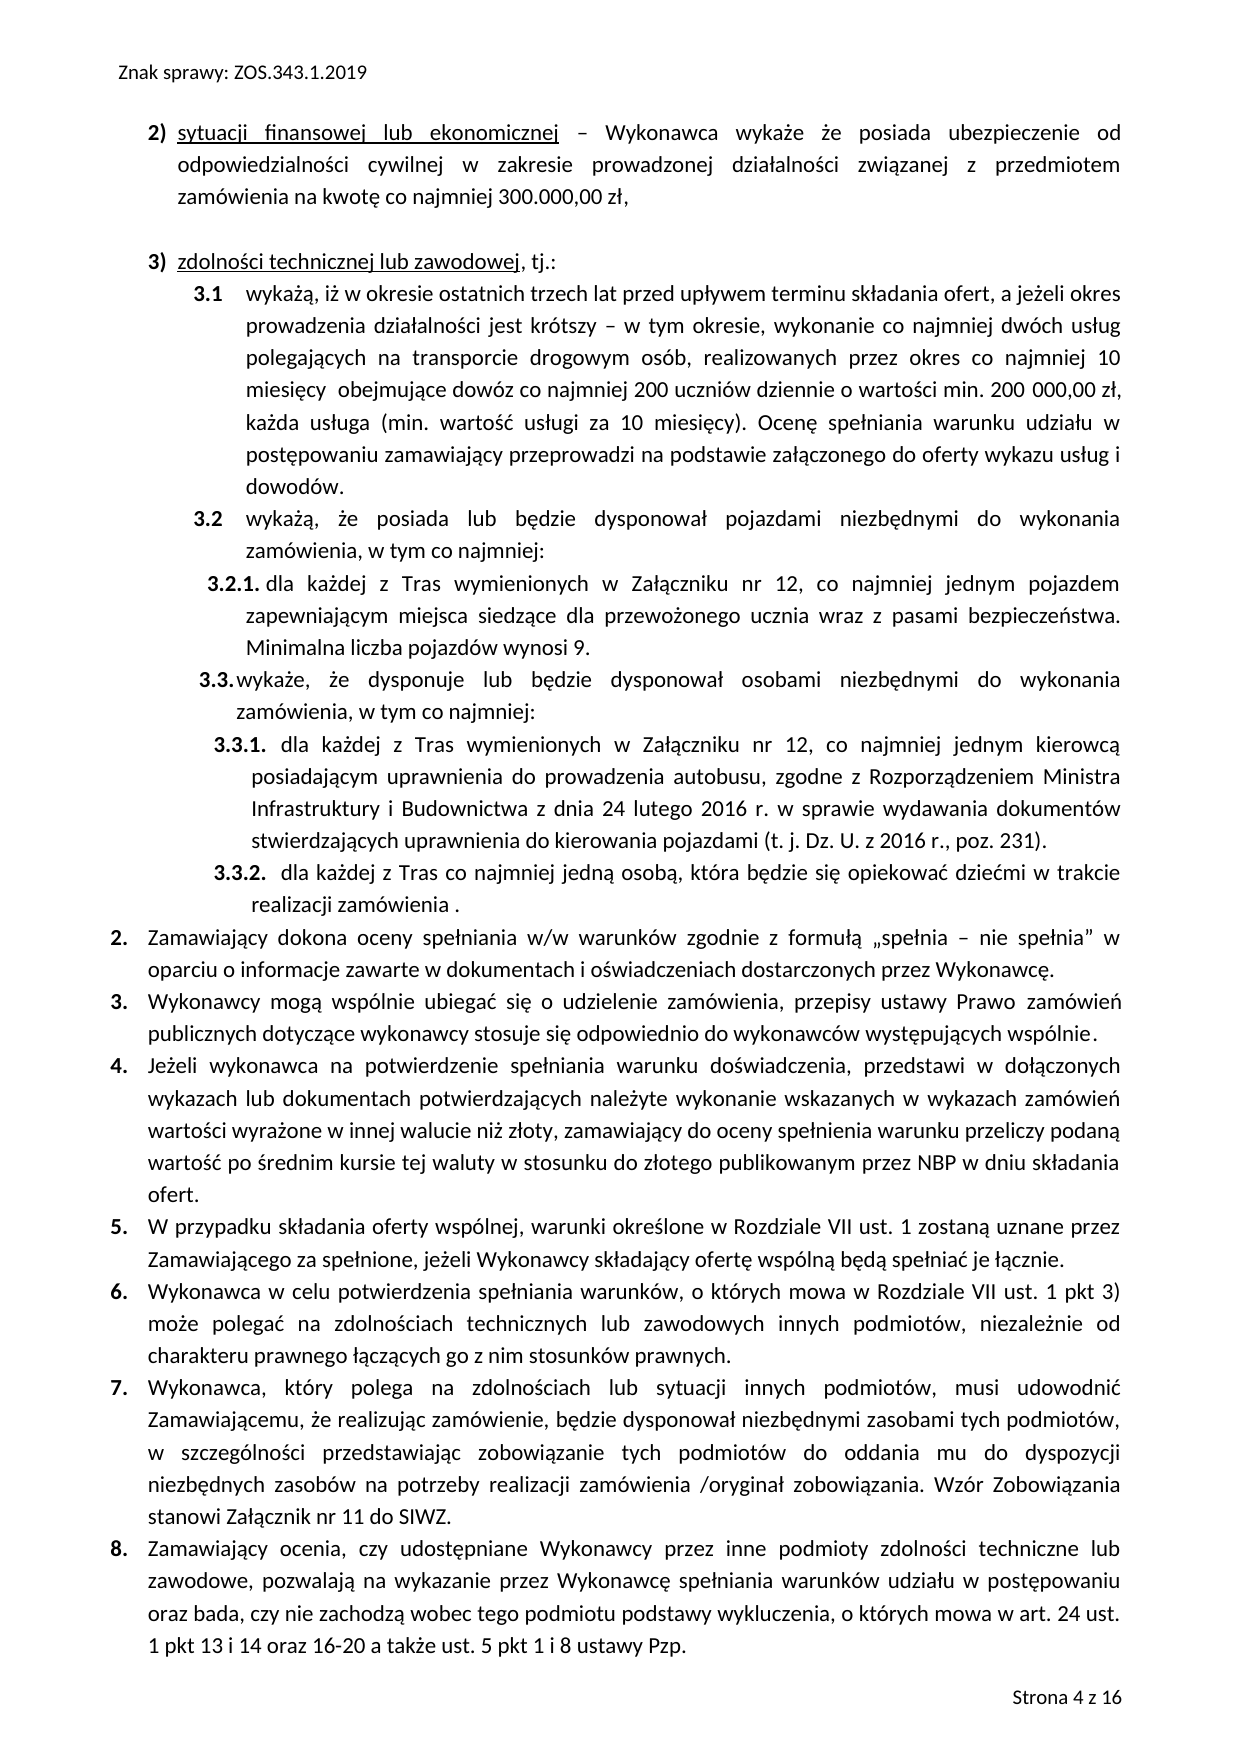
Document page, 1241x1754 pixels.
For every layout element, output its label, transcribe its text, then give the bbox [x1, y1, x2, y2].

list W przypadku składania oferty wspólnej, warunki określone w Rozdziale VII ust. 1 zostaną uznane przez Zamawiającego za spełnione, jeżeli Wykonawcy składający ofertę wspólną będą spełniać je łącznie. [110, 1212, 1122, 1273]
list Wykonawca w celu potwierdzenia spełniania warunków, o których mowa w Rozdziale VII ust. 1 pkt 3) może polegać na zdolnościach technicznych lub zawodowych innych podmiotów, niezależnie od charakteru prawnego łączących go z nim stosunków prawnych. [110, 1277, 1122, 1369]
list sytuacji finansowej lub ekonomicznej – Wykonawca wykaże że posiada ubezpieczenie od odpowiedzialności cywilnej w zakresie prowadzonej działalności związanej z przedmiotem zamówienia na kwotę co najmniej 300.000,00 zł, [148, 118, 1122, 211]
list dla każdej z Tras co najmniej jedną osobą, która będzie się opiekować dziećmi w trakcie realizacji zamówienia . [213, 858, 1122, 919]
list Jeżeli wykonawca na potwierdzenie spełniania warunku doświadczenia, przedstawi w dołączonych wykazach lub dokumentach potwierdzających należyte wykonanie wskazanych w wykazach zamówień wartości wyrażone w innej walucie niż złoty, zamawiający do oceny spełnienia warunku przeliczy podaną wartość po średnim kursie tej waluty w stosunku do złotego publikowanym przez NBP w dniu składania ofert. [110, 1052, 1122, 1208]
list dla każdej z Tras wymienionych w Załączniku nr 12, co najmniej jednym pojazdem zapewniającym miejsca siedzące dla przewożonego ucznia wraz z pasami bezpieczeństwa. Minimalna liczba pojazdów wynosi 9. [207, 569, 1122, 661]
list Zamawiający ocenia, czy udostępniane Wykonawcy przez inne podmioty zdolności techniczne lub zawodowe, pozwalają na wykazanie przez Wykonawcę spełniania warunków udziału w postępowaniu oraz bada, czy nie zachodzą wobec tego podmiotu podstawy wykluczenia, o których mowa w art. 24 ust. 1 pkt 13 i 14 oraz 16-20 a także ust. 5 pkt 1 i 8 ustawy Pzp. [110, 1534, 1122, 1659]
list Wykonawca, który polega na zdolnościach lub sytuacji innych podmiotów, musi udowodnić Zamawiającemu, że realizując zamówienie, będzie dysponował niezbędnymi zasobami tych podmiotów, w szczególności przedstawiając zobowiązanie tych podmiotów do oddania mu do dyspozycji niezbędnych zasobów na potrzeby realizacji zamówienia /oryginał zobowiązania. Wzór Zobowiązania stanowi Załącznik nr 11 do SIWZ. [110, 1373, 1122, 1530]
list Wykonawcy mogą wspólnie ubiegać się o udzielenie zamówienia, przepisy ustawy Prawo zamówień publicznych dotyczące wykonawcy stosuje się odpowiednio do wykonawców występujących wspólnie. [110, 987, 1122, 1047]
list dla każdej z Tras wymienionych w Załączniku nr 12, co najmniej jednym kierowcą posiadającym uprawnienia do prowadzenia autobusu, zgodne z Rozporządzeniem Ministra Infrastruktury i Budownictwa z dnia 24 lutego 2016 r. w sprawie wydawania dokumentów stwierdzających uprawnienia do kierowania pojazdami (t. j. Dz. U. z 2016 r., poz. 231). [213, 730, 1122, 854]
list wykażą, iż w okresie ostatnich trzech lat przed upływem terminu składania ofert, a jeżeli okres prowadzenia działalności jest krótszy – w tym okresie, wykonanie co najmniej dwóch usług polegających na transporcie drogowym osób, realizowanych przez okres co najmniej 10 miesięcy obejmujące dowóz co najmniej 200 uczniów dziennie o wartości min. 200 000,00 zł, każda usługa (min. wartość usługi za 10 miesięcy). Ocenę spełniania warunku udziału w postępowaniu zamawiający przeprowadzi na podstawie załączonego do oferty wykazu usług i dowodów. [193, 279, 1122, 500]
list wykaże, że dysponuje lub będzie dysponował osobami niezbędnymi do wykonania zamówienia, w tym co najmniej: [199, 665, 1122, 726]
list Zamawiający dokona oceny spełniania w/w warunków zgodnie z formułą „spełnia – nie spełnia” w oparciu o informacje zawarte w dokumentach i oświadczeniach dostarczonych przez Wykonawcę. [110, 923, 1122, 983]
list zdolności technicznej lub zawodowej, tj.: [148, 247, 1122, 275]
list wykażą, że posiada lub będzie dysponował pojazdami niezbędnymi do wykonania zamówienia, w tym co najmniej: [193, 504, 1122, 564]
